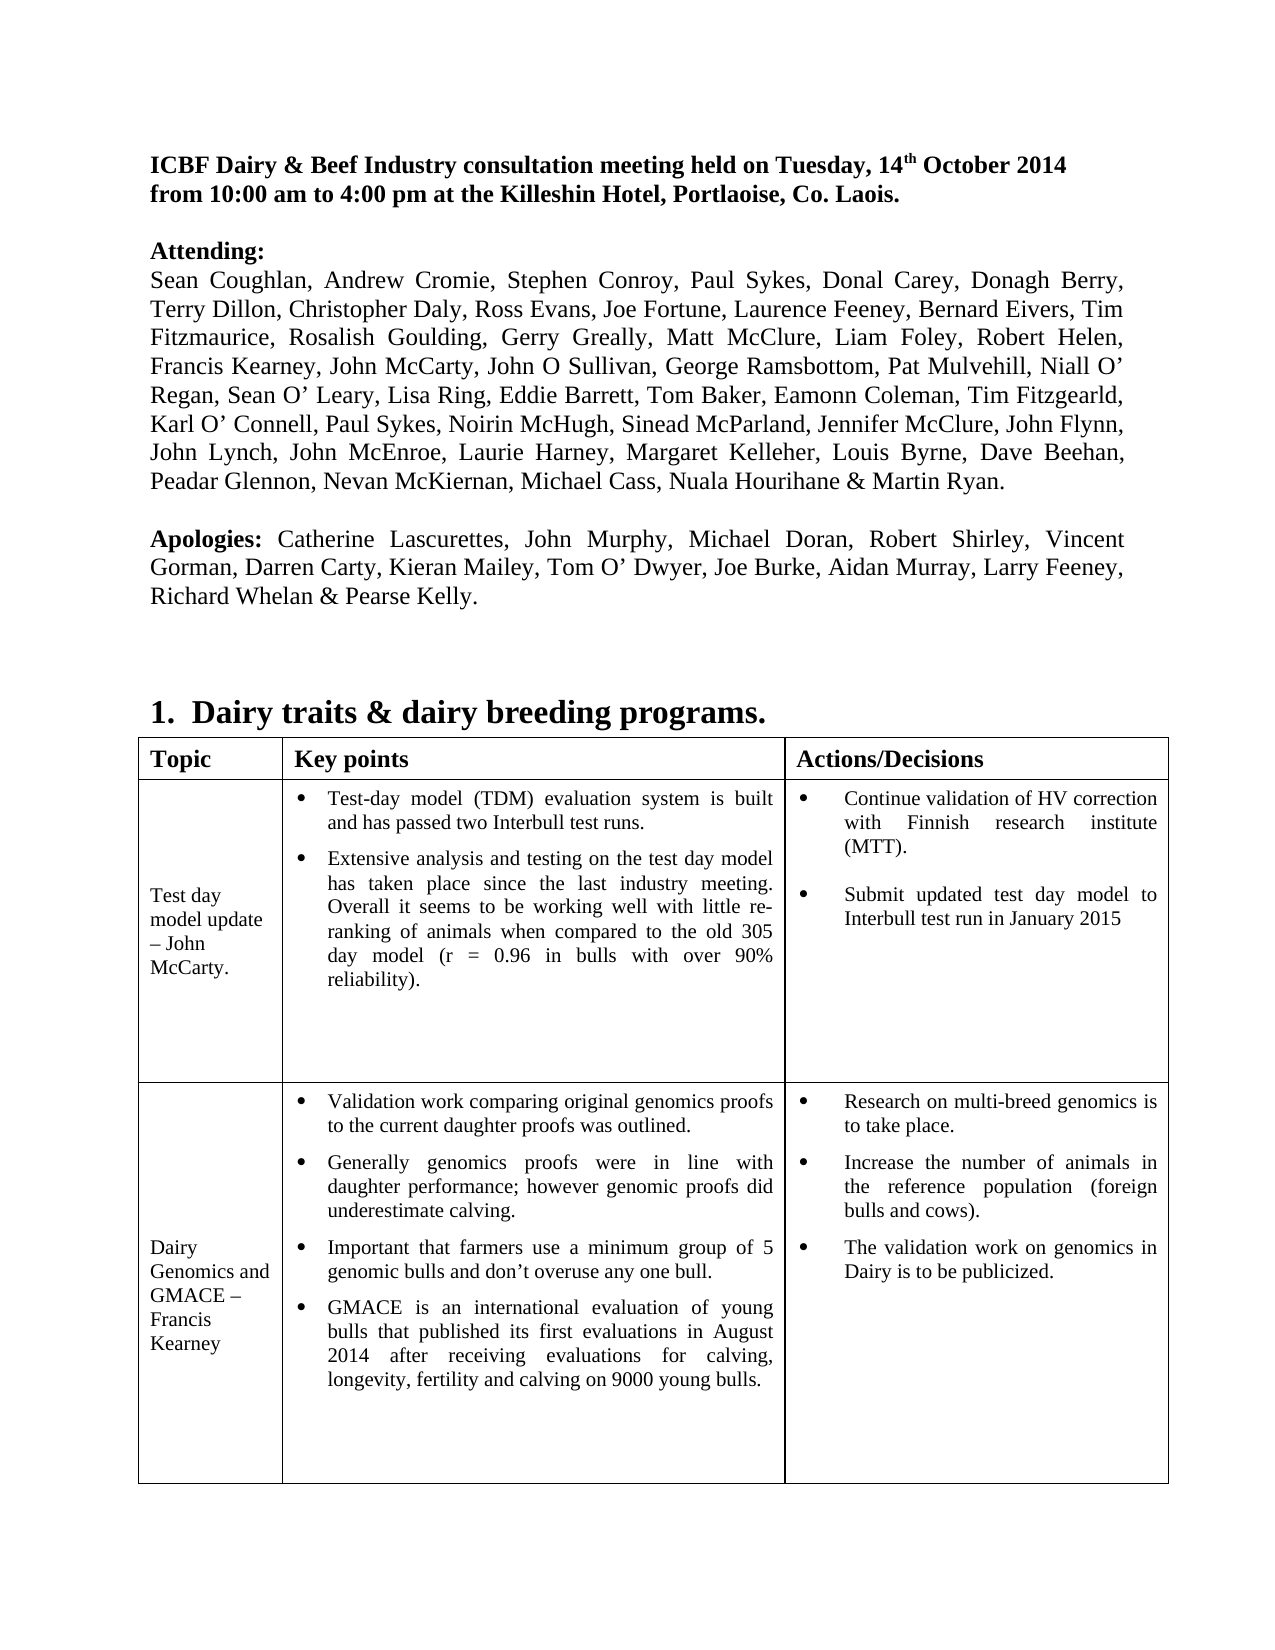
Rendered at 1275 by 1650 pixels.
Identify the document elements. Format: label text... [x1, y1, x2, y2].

table_header Actions/Decisions [786, 738, 1168, 779]
table_cell Test-day model (TDM) evaluation system is built and has passed two Interbull test runs. Extensive analysis and testing on the test day model has taken place since the last industry meeting. Overall it seems to be working well with little re-ranking of animals when compared to the old 305 day model (r = 0.96 in bulls with over 90% reliability). [283, 780, 784, 1082]
subtitle 1. Dairy traits & dairy breeding programs. [150, 692, 1125, 731]
table_cell Dairy Genomics and GMACE – Francis Kearney [139, 1083, 282, 1483]
text Apologies: Catherine Lascurettes, John Murphy, Michael Doran, Robert Shirley, Vincent Gorman, Darren Carty, Kieran Mailey, Tom O’ Dwyer, Joe Burke, Aidan Murray, Larry Feeney, Richard Whelan & Pearse Kelly. [150, 524, 1125, 610]
table_header Topic [139, 738, 282, 779]
table_cell Research on multi-breed genomics is to take place. Increase the number of animals in the reference population (foreign bulls and cows). The validation work on genomics in Dairy is to be publicized. [786, 1083, 1168, 1483]
text ICBF Dairy & Beef Industry consultation meeting held on Tuesday, 14th October 2014 from 10:00 am to 4:00 pm at the Killeshin Hotel, Portlaoise, Co. Laois. [150, 150, 1125, 207]
table_cell Test day model update – John McCarty. [139, 780, 282, 1082]
text Attending: [150, 236, 1125, 265]
table_cell Validation work comparing original genomics proofs to the current daughter proofs was outlined. Generally genomics proofs were in line with daughter performance; however genomic proofs did underestimate calving. Important that farmers use a minimum group of 5 genomic bulls and don’t overuse any one bull. GMACE is an international evaluation of young bulls that published its first evaluations in August 2014 after receiving evaluations for calving, longevity, fertility and calving on 9000 young bulls. [283, 1083, 784, 1483]
text Sean Coughlan, Andrew Cromie, Stephen Conroy, Paul Sykes, Donal Carey, Donagh Berry, Terry Dillon, Christopher Daly, Ross Evans, Joe Fortune, Laurence Feeney, Bernard Eivers, Tim Fitzmaurice, Rosalish Goulding, Gerry Greally, Matt McClure, Liam Foley, Robert Helen, Francis Kearney, John McCarty, John O Sullivan, George Ramsbottom, Pat Mulvehill, Niall O’ Regan, Sean O’ Leary, Lisa Ring, Eddie Barrett, Tom Baker, Eamonn Coleman, Tim Fitzgearld, Karl O’ Connell, Paul Sykes, Noirin McHugh, Sinead McParland, Jennifer McClure, John Flynn, John Lynch, John McEnroe, Laurie Harney, Margaret Kelleher, Louis Byrne, Dave Beehan, Peadar Glennon, Nevan McKiernan, Michael Cass, Nuala Hourihane & Martin Ryan. [150, 265, 1125, 495]
table_header Key points [283, 738, 784, 779]
table_cell Continue validation of HV correction with Finnish research institute (MTT). Submit updated test day model to Interbull test run in January 2015 [786, 780, 1168, 1082]
